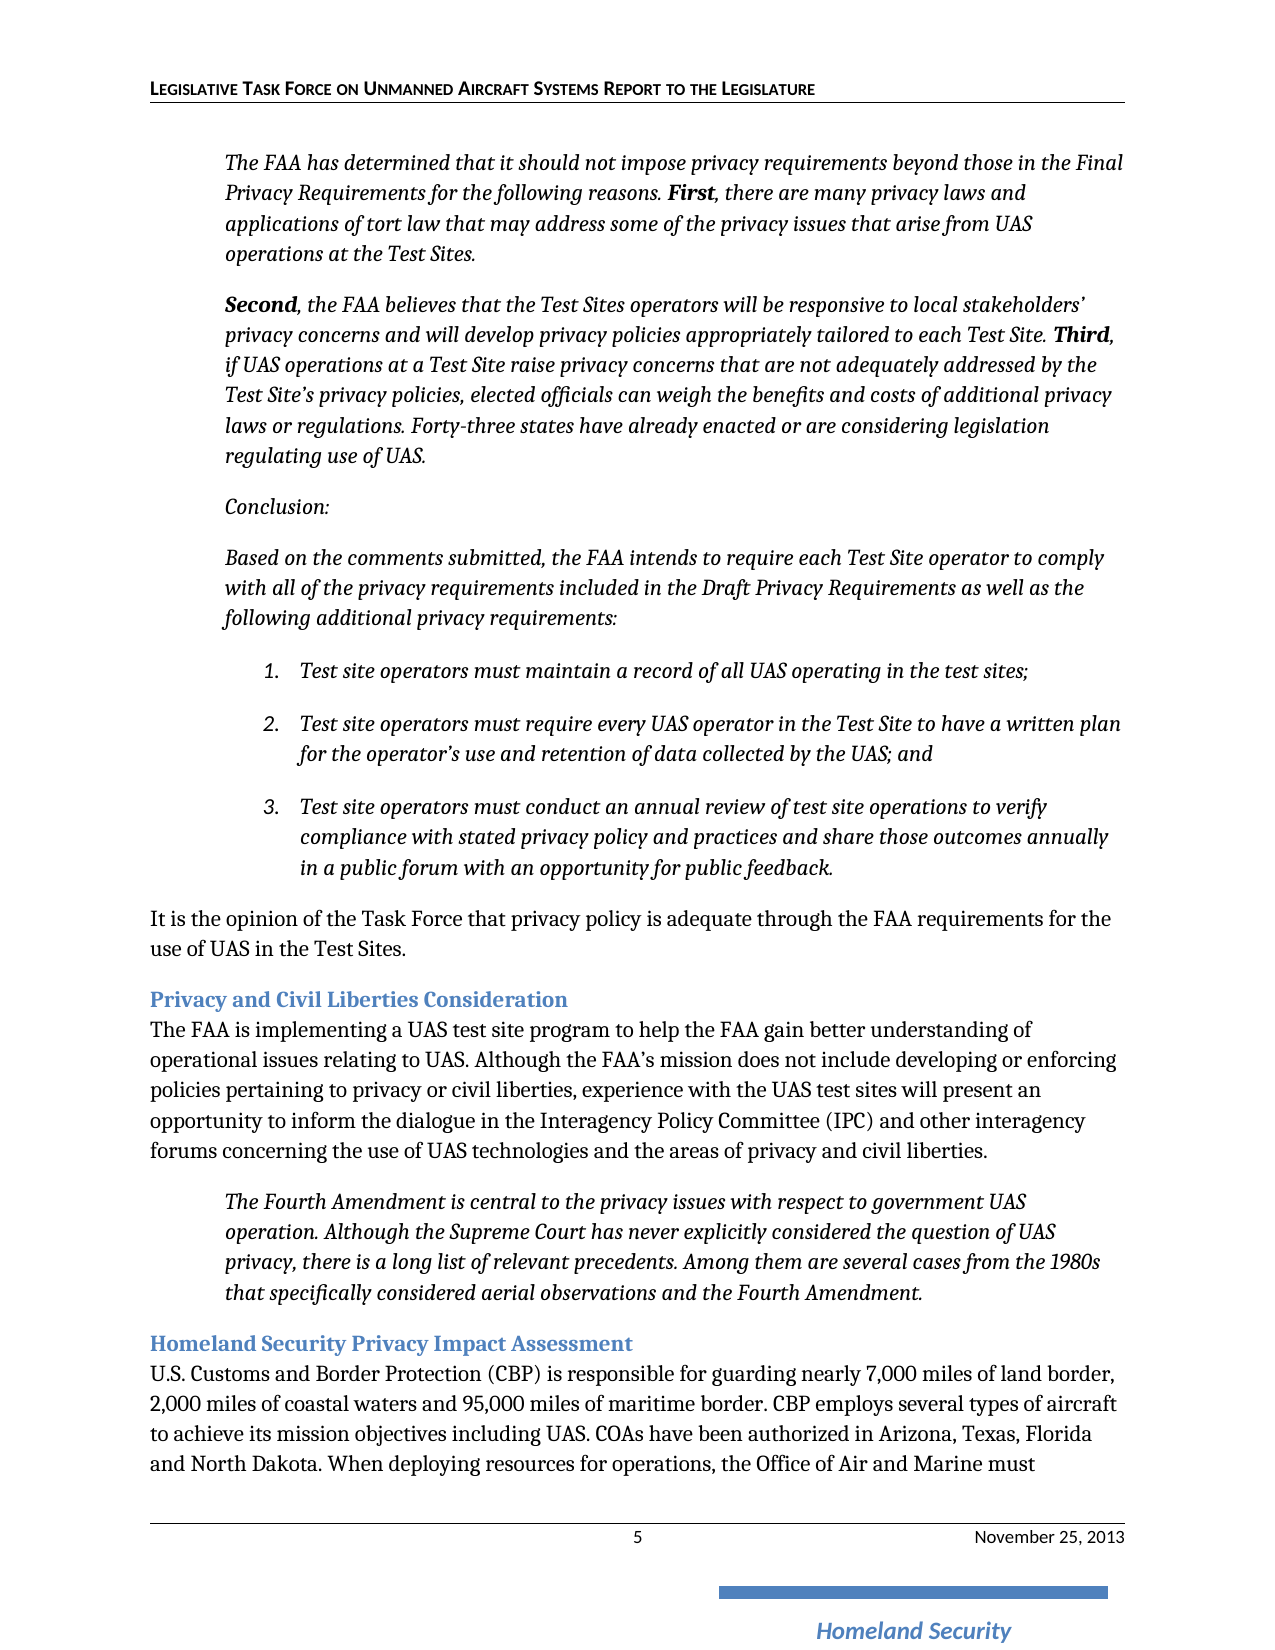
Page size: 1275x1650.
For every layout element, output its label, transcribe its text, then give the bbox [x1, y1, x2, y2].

text Conclusion: [225, 494, 1125, 520]
list Test site operators must conduct an annual review of test site operations to verify compliance with stated privacy policy and practices and share those outcomes annually in a public forum with an opportunity for public feedback. [262, 792, 1125, 881]
text Second, the FAA believes that the Test Sites operators will be responsive to local stakeholders’ privacy concerns and will develop privacy policies appropriately tailored to each Test Site. Third, if UAS operations at a Test Site raise privacy concerns that are not adequately addressed by the Test Site’s privacy policies, elected officials can weigh the benefits and costs of additional privacy laws or regulations. Forty-three states have already enacted or are considering legislation regulating use of UAS. [225, 292, 1125, 469]
text It is the opinion of the Task Force that privacy policy is adequate through the FAA requirements for the use of UAS in the Test Sites. [150, 905, 1125, 962]
text The FAA has determined that it should not impose privacy requirements beyond those in the Final Privacy Requirements for the following reasons. First, there are many privacy laws and applications of tort law that may address some of the privacy issues that arise from UAS operations at the Test Sites. [225, 150, 1125, 267]
subtitle Homeland Security Privacy Impact Assessment [150, 1330, 1125, 1357]
list Test site operators must maintain a record of all UAS operating in the test sites; [262, 656, 1125, 684]
text Based on the comments submitted, the FAA intends to require each Test Site operator to comply with all of the privacy requirements included in the Draft Privacy Requirements as well as the following additional privacy requirements: [225, 545, 1125, 632]
list Test site operators must require every UAS operator in the Test Site to have a written plan for the operator’s use and retention of data collected by the UAS; and [262, 709, 1125, 767]
text The Fourth Amendment is central to the privacy issues with respect to government UAS operation. Although the Supreme Court has never explicitly considered the question of UAS privacy, there is a long list of relevant precedents. Among them are several cases from the 1980s that specifically considered aerial observations and the Fourth Amendment. [225, 1189, 1125, 1306]
subtitle Privacy and Civil Liberties Consideration [150, 987, 1125, 1013]
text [150, 1361, 1125, 1477]
text The FAA is implementing a UAS test site program to help the FAA gain better understanding of operational issues relating to UAS. Although the FAA’s mission does not include developing or enforcing policies pertaining to privacy or civil liberties, experience with the UAS test sites will present an opportunity to inform the dialogue in the Interagency Policy Committee (IPC) and other interagency forums concerning the use of UAS technologies and the areas of privacy and civil liberties. [150, 1017, 1125, 1164]
